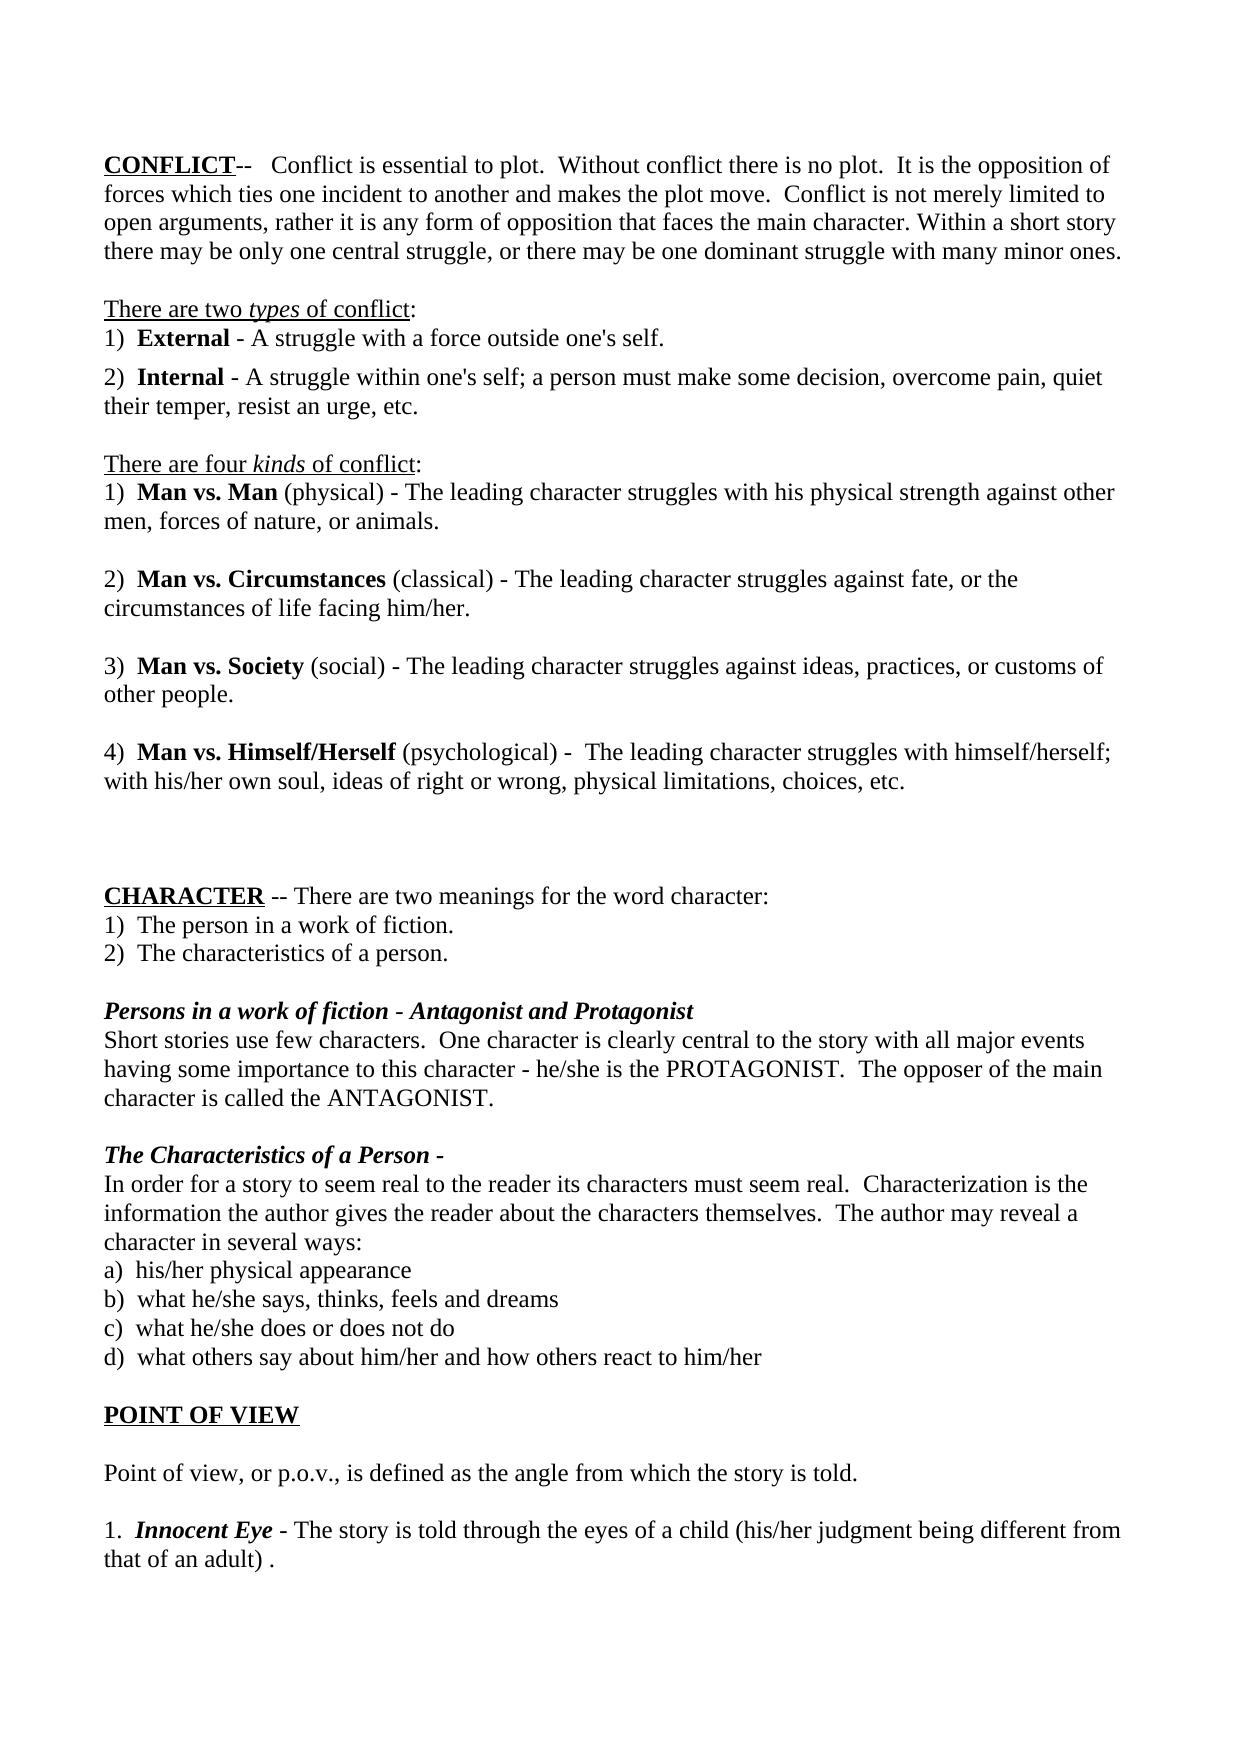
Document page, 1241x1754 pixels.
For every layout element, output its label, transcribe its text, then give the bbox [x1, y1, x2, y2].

text 2) Man vs. Circumstances (classical) - The leading character struggles against fate, or the circumstances of life facing him/her. [103, 564, 1137, 622]
text The Characteristics of a Person - In order for a story to seem real to the reader its characters must seem real. Characterization is the information the author gives the reader about the characters themselves. The author may reveal a character in several ways: a) his/her physical appearance b) what he/she says, thinks, feels and dreams c) what he/she does or does not do d) what others say about him/her and how others react to him/her [103, 1141, 1137, 1371]
text 2) Internal - A struggle within one's self; a person must make some decision, overcome pain, quiet their temper, resist an urge, etc. [103, 362, 1137, 419]
text POINT OF VIEW [103, 1400, 1137, 1428]
text CONFLICT-- Conflict is essential to plot. Without conflict there is no plot. It is the opposition of forces which ties one incident to another and makes the plot move. Conflict is not merely limited to open arguments, rather it is any form of opposition that faces the main character. Within a short story there may be only one central struggle, or there may be one dominant struggle with many minor ones. [103, 150, 1137, 265]
text There are four kinds of conflict: 1) Man vs. Man (physical) - The leading character struggles with his physical strength against other men, forces of nature, or animals. [103, 449, 1137, 535]
text Point of view, or p.o.v., is defined as the angle from which the story is told. [103, 1458, 1137, 1486]
text 3) Man vs. Society (social) - The leading character struggles against ideas, practices, or customs of other people. [103, 651, 1137, 708]
text There are two types of conflict: 1) External - A struggle with a force outside one's self. [103, 294, 1137, 352]
text CHARACTER -- There are two meanings for the word character: 1) The person in a work of fiction. 2) The characteristics of a person. [103, 852, 1137, 967]
text 1. Innocent Eye - The story is told through the eyes of a child (his/her judgment being different from that of an adult) . [103, 1516, 1137, 1573]
text Persons in a work of fiction - Antagonist and Protagonist Short stories use few characters. One character is clearly central to the story with all major events having some importance to this character - he/she is the PROTAGONIST. The opposer of the main character is called the ANTAGONIST. [103, 996, 1137, 1111]
text 4) Man vs. Himself/Herself (psychological) - The leading character struggles with himself/herself; with his/her own soul, ideas of right or wrong, physical limitations, choices, etc. [103, 737, 1137, 823]
